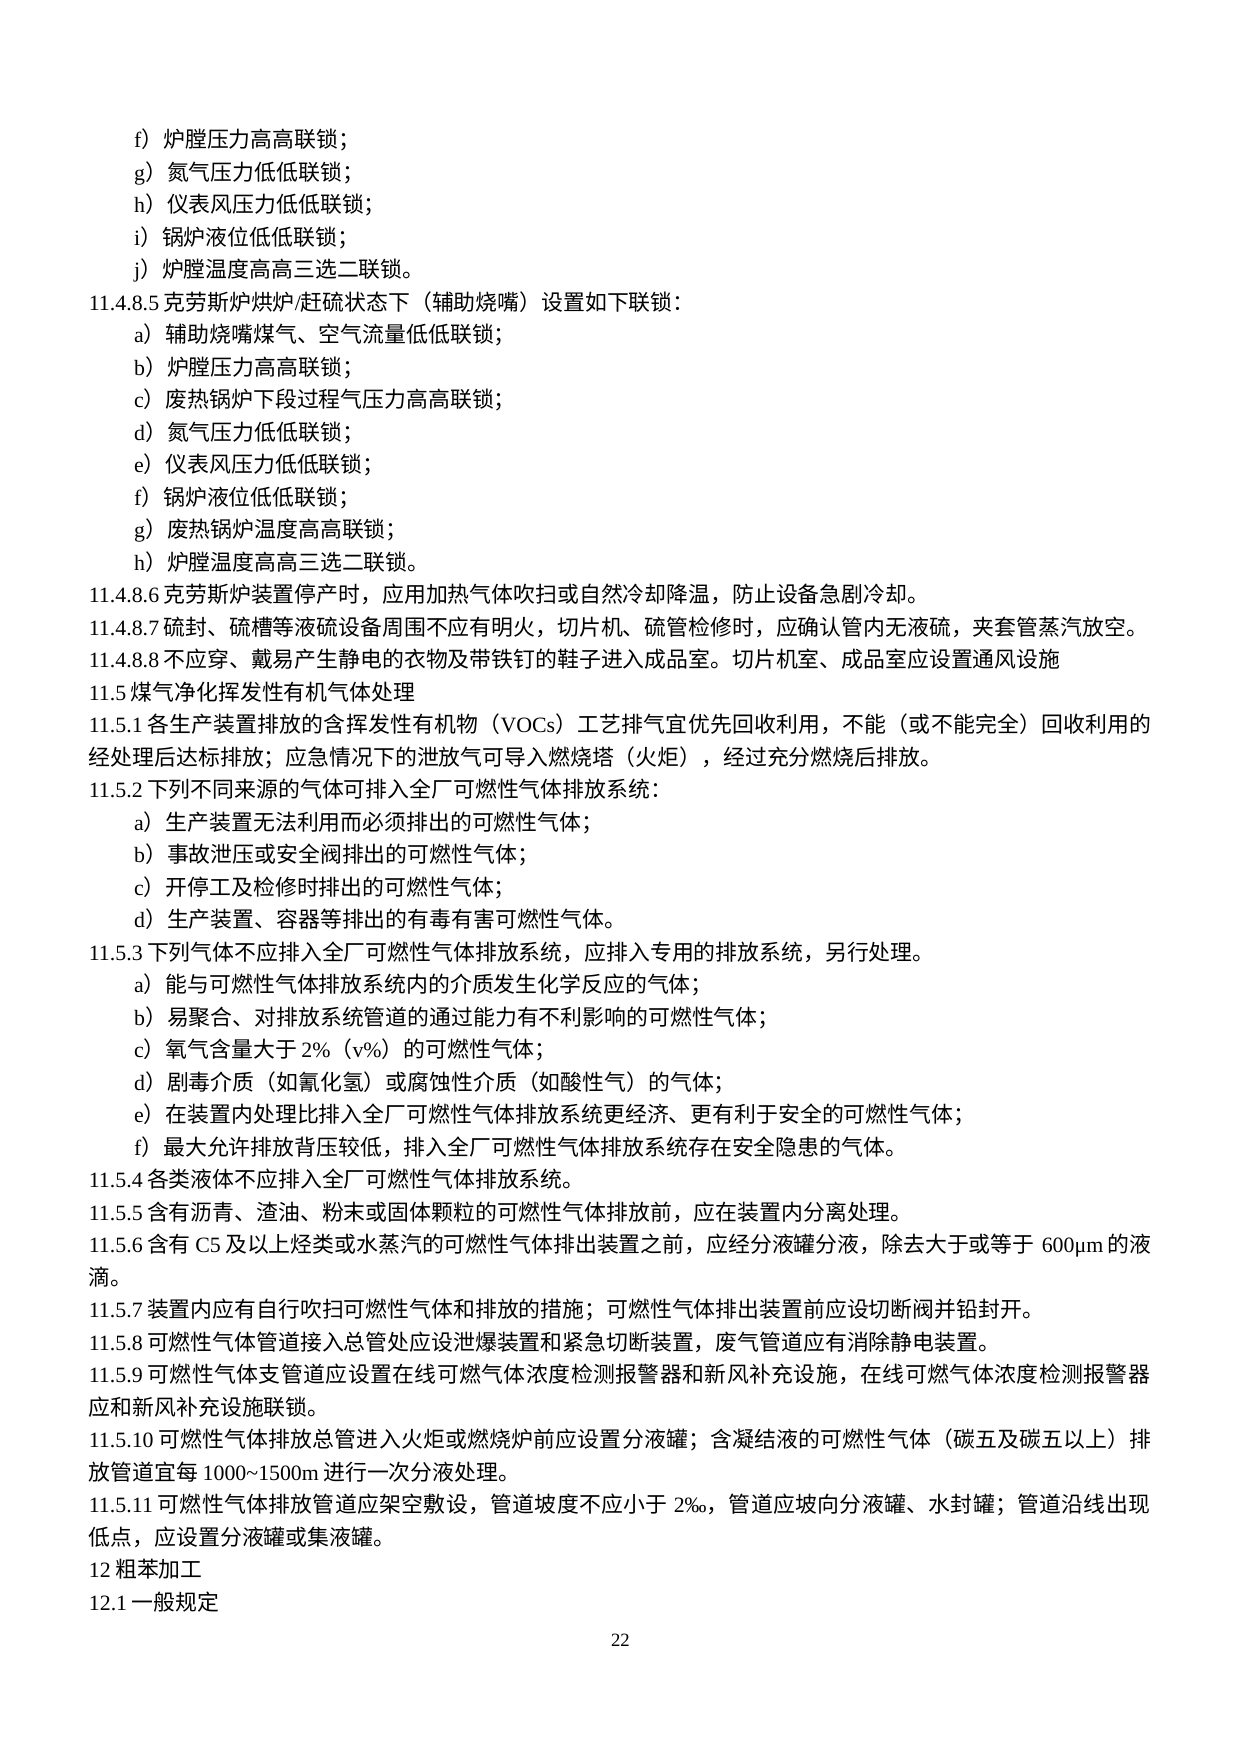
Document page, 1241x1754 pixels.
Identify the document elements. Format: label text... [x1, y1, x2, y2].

text d）氮气压力低低联锁； [89, 414, 1152, 447]
text j）炉膛温度高高三选二联锁。 [89, 252, 1152, 284]
text f）锅炉液位低低联锁； [89, 479, 1152, 512]
text b）炉膛压力高高联锁； [89, 349, 1152, 382]
text b）事故泄压或安全阀排出的可燃性气体； [89, 837, 1152, 869]
text 11.4.8.6克劳斯炉装置停产时，应用加热气体吹扫或自然冷却降温，防止设备急剧冷却。 [89, 577, 1152, 609]
text a）能与可燃性气体排放系统内的介质发生化学反应的气体； [89, 967, 1152, 999]
text f）最大允许排放背压较低，排入全厂可燃性气体排放系统存在安全隐患的气体。 [89, 1129, 1152, 1162]
text a）生产装置无法利用而必须排出的可燃性气体； [89, 804, 1152, 837]
text 11.5.4各类液体不应排入全厂可燃性气体排放系统。 [89, 1162, 1152, 1194]
text 11.5.6含有C5及以上烃类或水蒸汽的可燃性气体排出装置之前，应经分液罐分液，除去大于或等于600μm的液滴。 [89, 1227, 1152, 1292]
text 12粗苯加工 [89, 1552, 1152, 1584]
text 11.5.9可燃性气体支管道应设置在线可燃气体浓度检测报警器和新风补充设施，在线可燃气体浓度检测报警器应和新风补充设施联锁。 [89, 1357, 1152, 1422]
text c）废热锅炉下段过程气压力高高联锁； [89, 382, 1152, 414]
text 11.5煤气净化挥发性有机气体处理 [89, 674, 1152, 707]
text a）辅助烧嘴煤气、空气流量低低联锁； [89, 317, 1152, 349]
text h）仪表风压力低低联锁； [89, 187, 1152, 219]
text e）在装置内处理比排入全厂可燃性气体排放系统更经济、更有利于安全的可燃性气体； [89, 1097, 1152, 1129]
text i）锅炉液位低低联锁； [89, 219, 1152, 252]
text 11.5.5含有沥青、渣油、粉末或固体颗粒的可燃性气体排放前，应在装置内分离处理。 [89, 1194, 1152, 1227]
text g）废热锅炉温度高高联锁； [89, 512, 1152, 544]
text d）剧毒介质（如氰化氢）或腐蚀性介质（如酸性气）的气体； [89, 1064, 1152, 1097]
text c）开停工及检修时排出的可燃性气体； [89, 869, 1152, 902]
text g）氮气压力低低联锁； [89, 154, 1152, 187]
text 11.5.10可燃性气体排放总管进入火炬或燃烧炉前应设置分液罐；含凝结液的可燃性气体（碳五及碳五以上）排放管道宜每1000~1500m进行一次分液处理。 [89, 1422, 1152, 1487]
text 11.5.7装置内应有自行吹扫可燃性气体和排放的措施；可燃性气体排出装置前应设切断阀并铅封开。 [89, 1292, 1152, 1324]
text 11.4.8.8不应穿、戴易产生静电的衣物及带铁钉的鞋子进入成品室。切片机室、成品室应设置通风设施 [89, 642, 1152, 674]
text 11.5.3下列气体不应排入全厂可燃性气体排放系统，应排入专用的排放系统，另行处理。 [89, 934, 1152, 967]
text 12.1一般规定 [89, 1584, 1152, 1617]
text b）易聚合、对排放系统管道的通过能力有不利影响的可燃性气体； [89, 999, 1152, 1032]
text 11.4.8.7硫封、硫槽等液硫设备周围不应有明火，切片机、硫管检修时，应确认管内无液硫，夹套管蒸汽放空。 [89, 609, 1152, 642]
text 11.5.1各生产装置排放的含挥发性有机物（VOCs）工艺排气宜优先回收利用，不能（或不能完全）回收利用的经处理后达标排放；应急情况下的泄放气可导入燃烧塔（火炬），经过充分燃烧后排放。 [89, 707, 1152, 772]
text d）生产装置、容器等排出的有毒有害可燃性气体。 [89, 902, 1152, 934]
text h）炉膛温度高高三选二联锁。 [89, 544, 1152, 577]
text f）炉膛压力高高联锁； [89, 122, 1152, 154]
text 11.5.11可燃性气体排放管道应架空敷设，管道坡度不应小于2‰，管道应坡向分液罐、水封罐；管道沿线出现低点，应设置分液罐或集液罐。 [89, 1487, 1152, 1552]
text 11.5.2下列不同来源的气体可排入全厂可燃性气体排放系统： [89, 772, 1152, 804]
text 11.5.8可燃性气体管道接入总管处应设泄爆装置和紧急切断装置，废气管道应有消除静电装置。 [89, 1324, 1152, 1357]
text e）仪表风压力低低联锁； [89, 447, 1152, 479]
text c）氧气含量大于2%（v%）的可燃性气体； [89, 1032, 1152, 1064]
text 11.4.8.5克劳斯炉烘炉/赶硫状态下（辅助烧嘴）设置如下联锁： [89, 284, 1152, 317]
